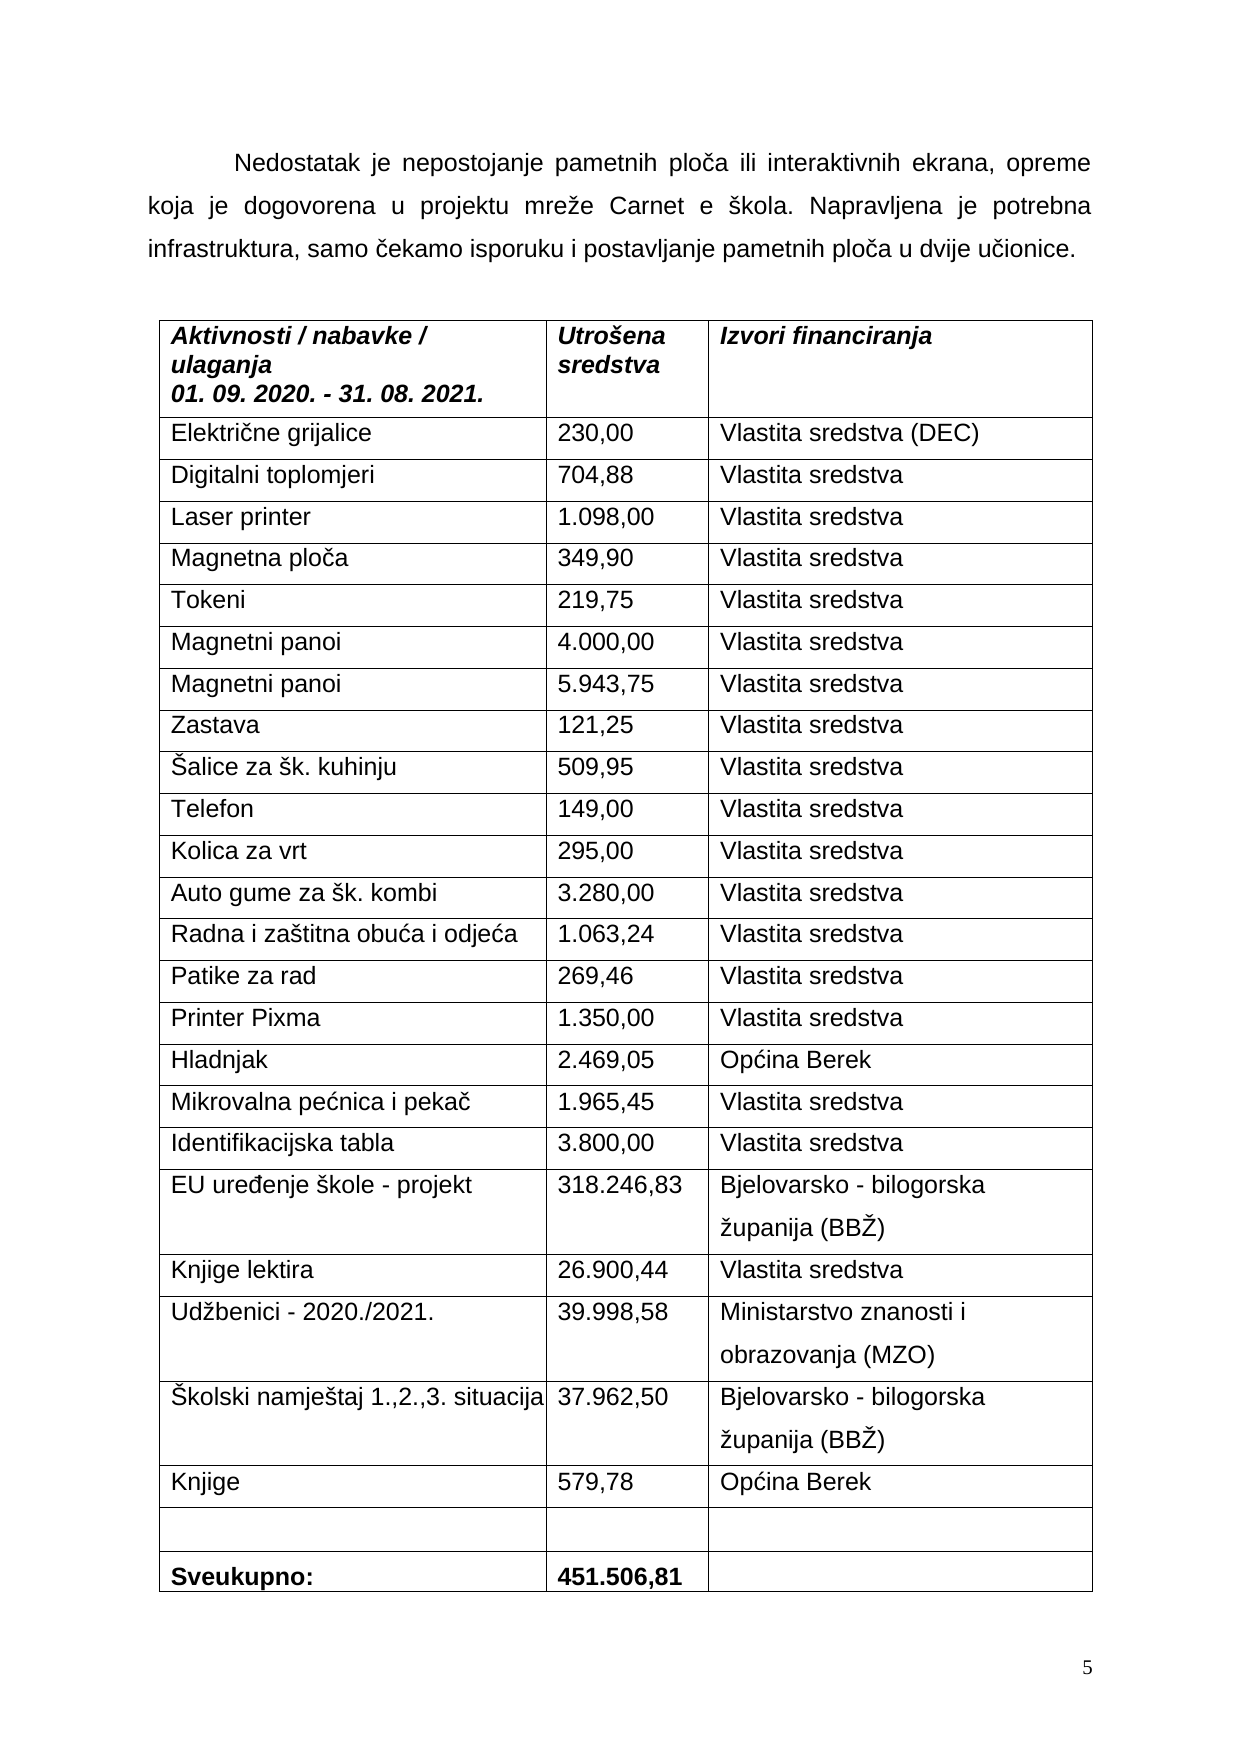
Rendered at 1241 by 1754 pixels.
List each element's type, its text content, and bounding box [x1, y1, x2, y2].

table_cell 3.280,00 [547, 878, 708, 918]
table_cell Laser printer [160, 502, 546, 542]
table_cell Mikrovalna pećnica i pekač [160, 1086, 546, 1127]
table_cell Tokeni [160, 585, 546, 626]
table_cell 318.246,83 [547, 1170, 708, 1254]
table_cell 269,46 [547, 961, 708, 1002]
table_cell Patike za rad [160, 961, 546, 1002]
table_cell 1.965,45 [547, 1086, 708, 1127]
table_cell Udžbenici - 2020./2021. [160, 1297, 546, 1381]
table_cell 1.350,00 [547, 1003, 708, 1044]
table_cell [547, 1508, 708, 1551]
table_cell 509,95 [547, 752, 708, 793]
table_cell Šalice za šk. kuhinju [160, 752, 546, 793]
table_cell Zastava [160, 711, 546, 751]
table_cell Vlastita sredstva [709, 752, 1092, 793]
table_cell Vlastita sredstva [709, 711, 1092, 751]
table_cell 37.962,50 [547, 1382, 708, 1465]
table_cell Radna i zaštitna obuća i odjeća [160, 919, 546, 960]
table_cell 4.000,00 [547, 627, 708, 668]
table_cell 349,90 [547, 544, 708, 584]
table_cell 295,00 [547, 836, 708, 877]
table_cell 26.900,44 [547, 1255, 708, 1296]
table_cell 1.063,24 [547, 919, 708, 960]
table_cell 5.943,75 [547, 669, 708, 709]
table_header Izvori financiranja [709, 321, 1092, 417]
table_cell Magnetna ploča [160, 544, 546, 584]
table_cell Digitalni toplomjeri [160, 460, 546, 501]
table_cell Vlastita sredstva [709, 460, 1092, 501]
table_cell 149,00 [547, 794, 708, 835]
table_cell 3.800,00 [547, 1128, 708, 1169]
table_cell 1.098,00 [547, 502, 708, 542]
text Nedostatak je nepostojanje pametnih ploča ili interaktivnih ekrana, opreme koja je dogovorena u projektu mreže Carnet e škola. Napravljena je potrebna infrastruktura, samo čekamo isporuku i postavljanje pametnih ploča u dvije učionice. [148, 148, 1093, 263]
table_cell Sveukupno: [160, 1552, 546, 1591]
table_header Aktivnosti / nabavke / ulaganja 01. 09. 2020. - 31. 08. 2021. [160, 321, 546, 417]
table_cell 451.506,81 [547, 1552, 708, 1591]
table_cell Knjige lektira [160, 1255, 546, 1296]
table_cell Bjelovarsko - bilogorska županija (BBŽ) [709, 1170, 1092, 1254]
table_cell 39.998,58 [547, 1297, 708, 1381]
table_cell Školski namještaj 1.,2.,3. situacija [160, 1382, 546, 1465]
table_cell Vlastita sredstva [709, 1255, 1092, 1296]
table_cell Vlastita sredstva [709, 627, 1092, 668]
table_cell Magnetni panoi [160, 627, 546, 668]
table_cell Telefon [160, 794, 546, 835]
table_cell Vlastita sredstva [709, 919, 1092, 960]
table_cell 121,25 [547, 711, 708, 751]
table_cell 219,75 [547, 585, 708, 626]
table_cell Općina Berek [709, 1466, 1092, 1507]
table_cell Električne grijalice [160, 418, 546, 459]
table_cell [709, 1552, 1092, 1591]
table_cell Vlastita sredstva [709, 1003, 1092, 1044]
table_cell Identifikacijska tabla [160, 1128, 546, 1169]
table_cell Općina Berek [709, 1045, 1092, 1085]
table_cell Magnetni panoi [160, 669, 546, 709]
table_cell Vlastita sredstva [709, 878, 1092, 918]
table_cell Vlastita sredstva (DEC) [709, 418, 1092, 459]
table_cell Vlastita sredstva [709, 1128, 1092, 1169]
table_cell Auto gume za šk. kombi [160, 878, 546, 918]
table_cell Vlastita sredstva [709, 794, 1092, 835]
table_cell Vlastita sredstva [709, 669, 1092, 709]
table_cell [160, 1508, 546, 1551]
table_cell Kolica za vrt [160, 836, 546, 877]
table_cell Knjige [160, 1466, 546, 1507]
table_header Utrošena sredstva [547, 321, 708, 417]
table_cell EU uređenje škole - projekt [160, 1170, 546, 1254]
table_cell 230,00 [547, 418, 708, 459]
table_cell 2.469,05 [547, 1045, 708, 1085]
table_cell Vlastita sredstva [709, 836, 1092, 877]
table_cell Vlastita sredstva [709, 502, 1092, 542]
table_cell Printer Pixma [160, 1003, 546, 1044]
table_cell 704,88 [547, 460, 708, 501]
table_cell 579,78 [547, 1466, 708, 1507]
table_cell Vlastita sredstva [709, 1086, 1092, 1127]
table_cell Ministarstvo znanosti i obrazovanja (MZO) [709, 1297, 1092, 1381]
table_cell Bjelovarsko - bilogorska županija (BBŽ) [709, 1382, 1092, 1465]
table_cell Vlastita sredstva [709, 961, 1092, 1002]
table_cell [709, 1508, 1092, 1551]
table_cell Vlastita sredstva [709, 585, 1092, 626]
table_cell Hladnjak [160, 1045, 546, 1085]
table_cell Vlastita sredstva [709, 544, 1092, 584]
